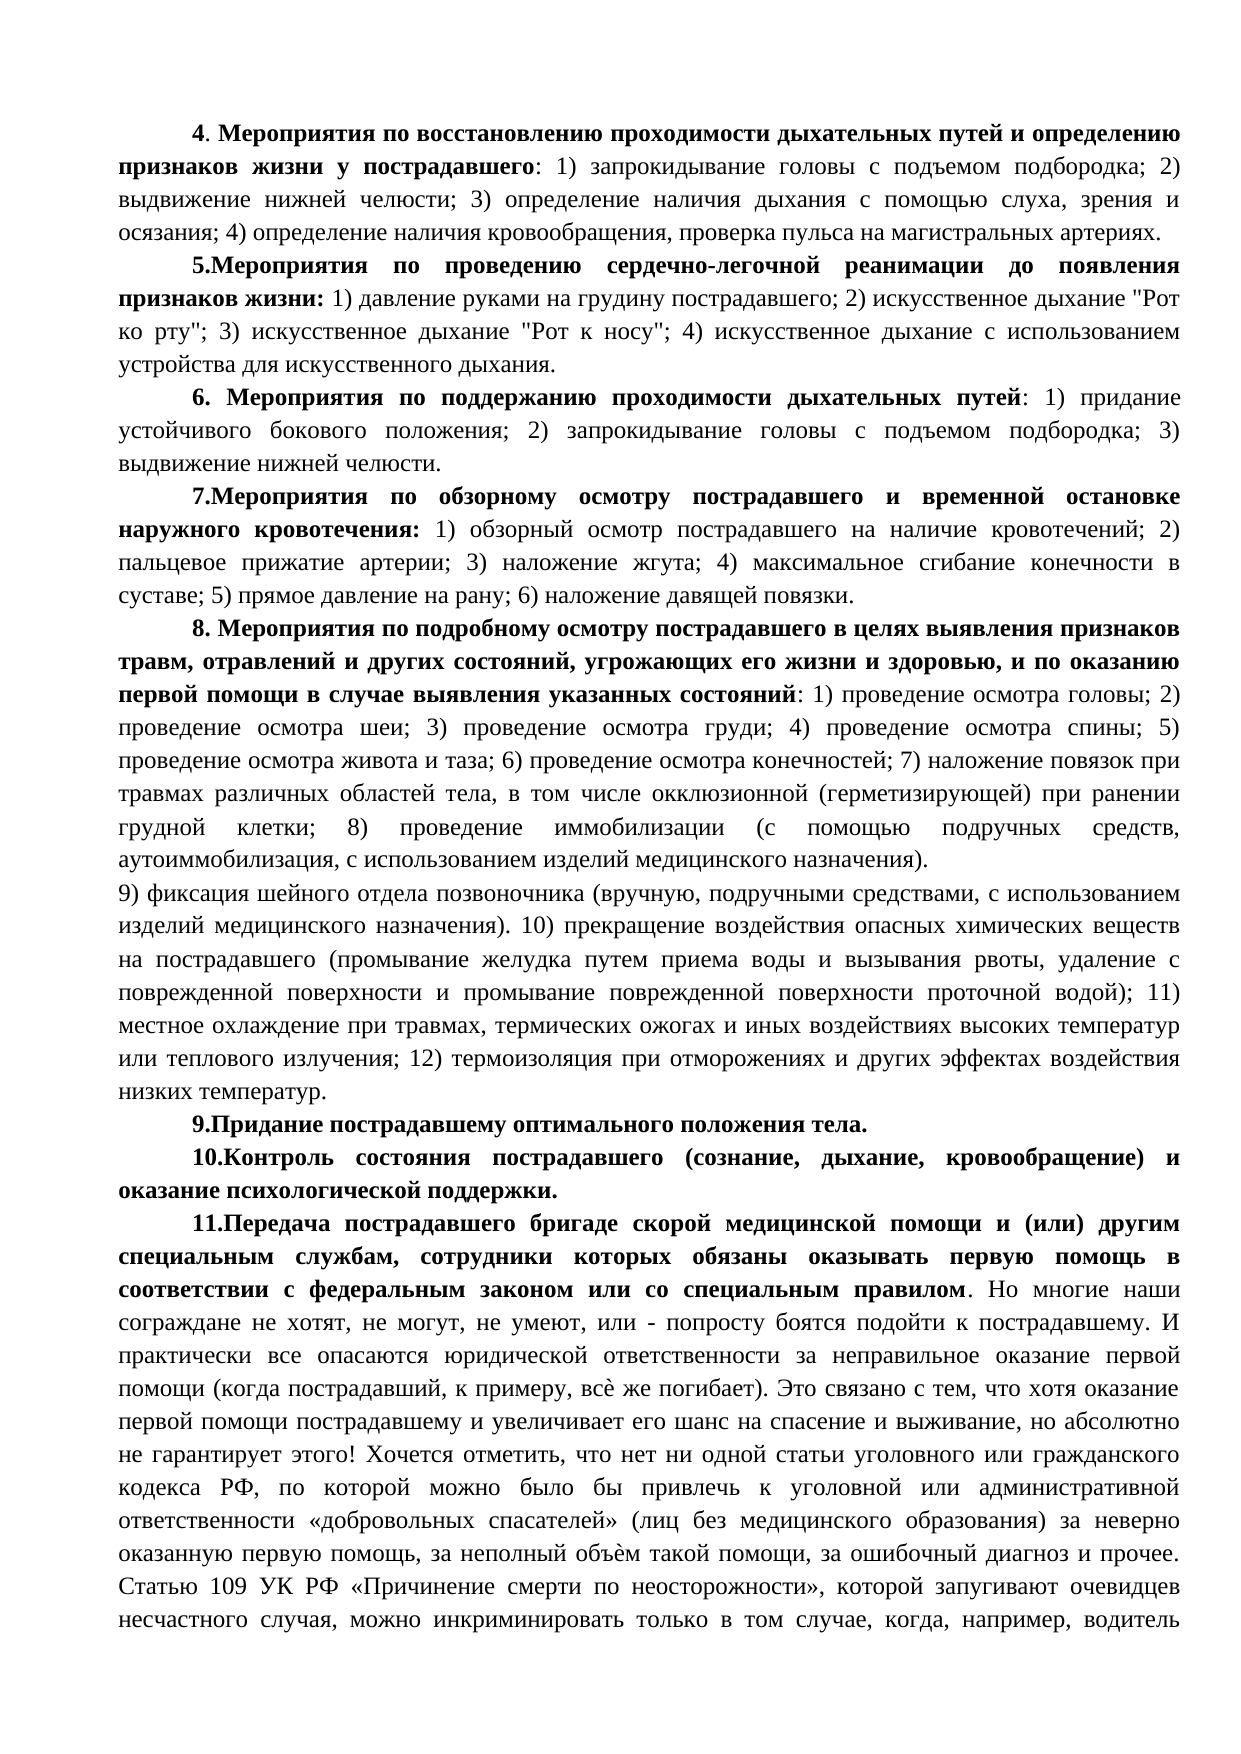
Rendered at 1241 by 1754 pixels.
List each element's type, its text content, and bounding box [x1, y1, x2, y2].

text 5.Мероприятия по проведению сердечно-легочной реанимации до появления признаков жизни: 1) давление руками на грудину пострадавшего; 2) искусственное дыхание "Рот ко рту"; 3) искусственное дыхание "Рот к носу"; 4) искусственное дыхание с использованием устройства для искусственного дыхания. [118, 250, 1181, 378]
text 4. Мероприятия по восстановлению проходимости дыхательных путей и определению признаков жизни у пострадавшего: 1) запрокидывание головы с подъемом подбородка; 2) выдвижение нижней челюсти; 3) определение наличия дыхания с помощью слуха, зрения и осязания; 4) определение наличия кровообращения, проверка пульса на магистральных артериях. [118, 118, 1181, 246]
text 6. Мероприятия по поддержанию проходимости дыхательных путей: 1) придание устойчивого бокового положения; 2) запрокидывание головы с подъемом подбородка; 3) выдвижение нижней челюсти. [118, 382, 1181, 477]
text 9.Придание пострадавшему оптимального положения тела. [118, 1109, 1181, 1137]
text 8. Мероприятия по подробному осмотру пострадавшего в целях выявления признаков травм, отравлений и других состояний, угрожающих его жизни и здоровью, и по оказанию первой помощи в случае выявления указанных состояний: 1) проведение осмотра головы; 2) проведение осмотра шеи; 3) проведение осмотра груди; 4) проведение осмотра спины; 5) проведение осмотра живота и таза; 6) проведение осмотра конечностей; 7) наложение повязок при травмах различных областей тела, в том числе окклюзионной (герметизирующей) при ранении грудной клетки; 8) проведение иммобилизации (с помощью подручных средств, аутоиммобилизация, с использованием изделий медицинского назначения). [118, 613, 1181, 873]
text 9) фиксация шейного отдела позвоночника (вручную, подручными средствами, с использованием изделий медицинского назначения). 10) прекращение воздействия опасных химических веществ на пострадавшего (промывание желудка путем приема воды и вызывания рвоты, удаление с поврежденной поверхности и промывание поврежденной поверхности проточной водой); 11) местное охлаждение при травмах, термических ожогах и иных воздействиях высоких температур или теплового излучения; 12) термоизоляция при отморожениях и других эффектах воздействия низких температур. [118, 878, 1181, 1104]
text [118, 1208, 1181, 1633]
text 10.Контроль состояния пострадавшего (сознание, дыхание, кровообращение) и оказание психологической поддержки. [118, 1142, 1181, 1203]
text 7.Мероприятия по обзорному осмотру пострадавшего и временной остановке наружного кровотечения: 1) обзорный осмотр пострадавшего на наличие кровотечений; 2) пальцевое прижатие артерии; 3) наложение жгута; 4) максимальное сгибание конечности в суставе; 5) прямое давление на рану; 6) наложение давящей повязки. [118, 481, 1181, 609]
